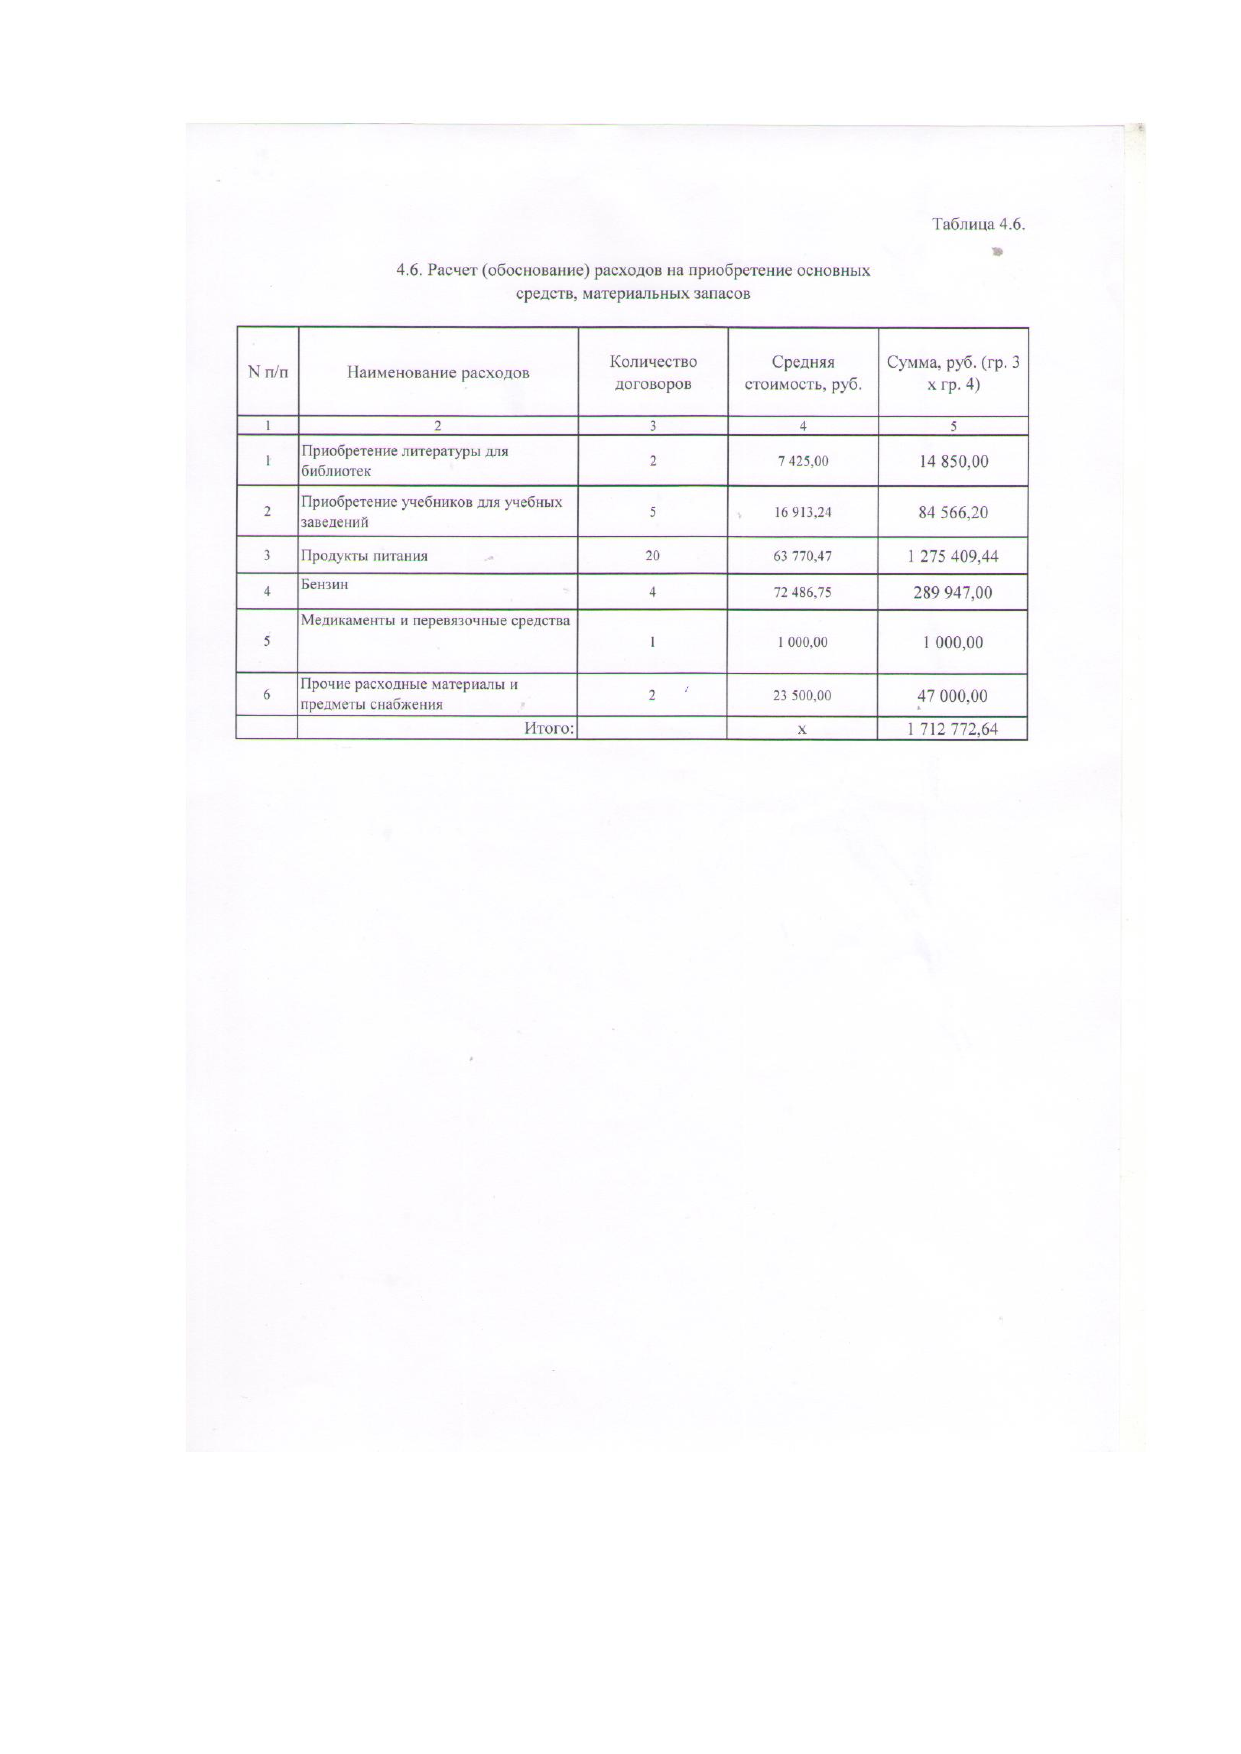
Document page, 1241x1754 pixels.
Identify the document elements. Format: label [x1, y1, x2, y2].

picture [177, 118, 1152, 1456]
